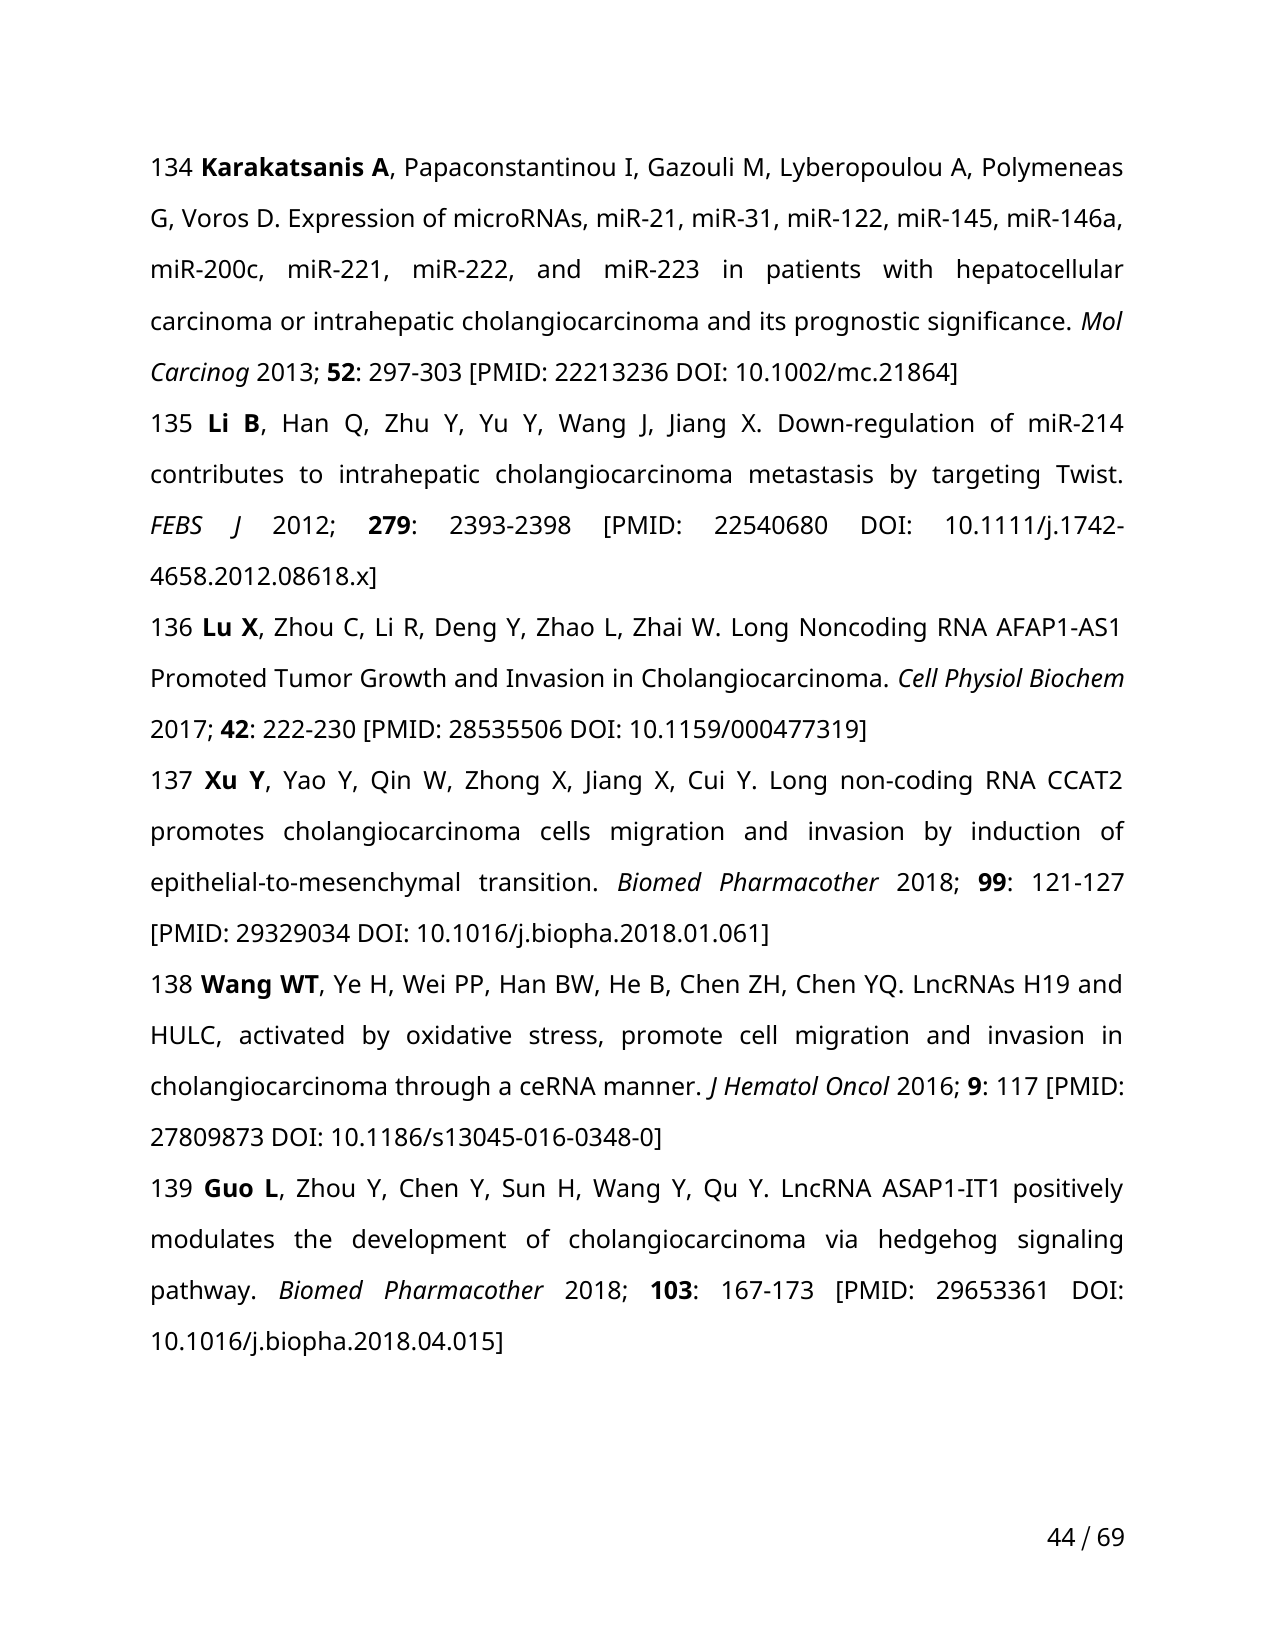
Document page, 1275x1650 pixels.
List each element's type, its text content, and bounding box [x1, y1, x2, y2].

text 134 Karakatsanis A, Papaconstantinou I, Gazouli M, Lyberopoulou A, Polymeneas G, Voros D. Expression of microRNAs, miR-21, miR-31, miR-122, miR-145, miR-146a, miR-200c, miR-221, miR-222, and miR-223 in patients with hepatocellular carcinoma or intrahepatic cholangiocarcinoma and its prognostic significance. Mol Carcinog 2013; 52: 297-303 [PMID: 22213236 DOI: 10.1002/mc.21864] [150, 150, 1125, 388]
text 137 Xu Y, Yao Y, Qin W, Zhong X, Jiang X, Cui Y. Long non-coding RNA CCAT2 promotes cholangiocarcinoma cells migration and invasion by induction of epithelial-to-mesenchymal transition. Biomed Pharmacother 2018; 99: 121-127 [PMID: 29329034 DOI: 10.1016/j.biopha.2018.01.061] [150, 762, 1125, 950]
text 135 Li B, Han Q, Zhu Y, Yu Y, Wang J, Jiang X. Down-regulation of miR-214 contributes to intrahepatic cholangiocarcinoma metastasis by targeting Twist. FEBS J 2012; 279: 2393-2398 [PMID: 22540680 DOI: 10.1111/j.1742-4658.2012.08618.x] [150, 405, 1125, 592]
text 136 Lu X, Zhou C, Li R, Deng Y, Zhao L, Zhai W. Long Noncoding RNA AFAP1-AS1 Promoted Tumor Growth and Invasion in Cholangiocarcinoma. Cell Physiol Biochem 2017; 42: 222-230 [PMID: 28535506 DOI: 10.1159/000477319] [150, 609, 1125, 746]
text 139 Guo L, Zhou Y, Chen Y, Sun H, Wang Y, Qu Y. LncRNA ASAP1-IT1 positively modulates the development of cholangiocarcinoma via hedgehog signaling pathway. Biomed Pharmacother 2018; 103: 167-173 [PMID: 29653361 DOI: 10.1016/j.biopha.2018.04.015] [150, 1171, 1125, 1358]
text 138 Wang WT, Ye H, Wei PP, Han BW, He B, Chen ZH, Chen YQ. LncRNAs H19 and HULC, activated by oxidative stress, promote cell migration and invasion in cholangiocarcinoma through a ceRNA manner. J Hematol Oncol 2016; 9: 117 [PMID: 27809873 DOI: 10.1186/s13045-016-0348-0] [150, 967, 1125, 1154]
